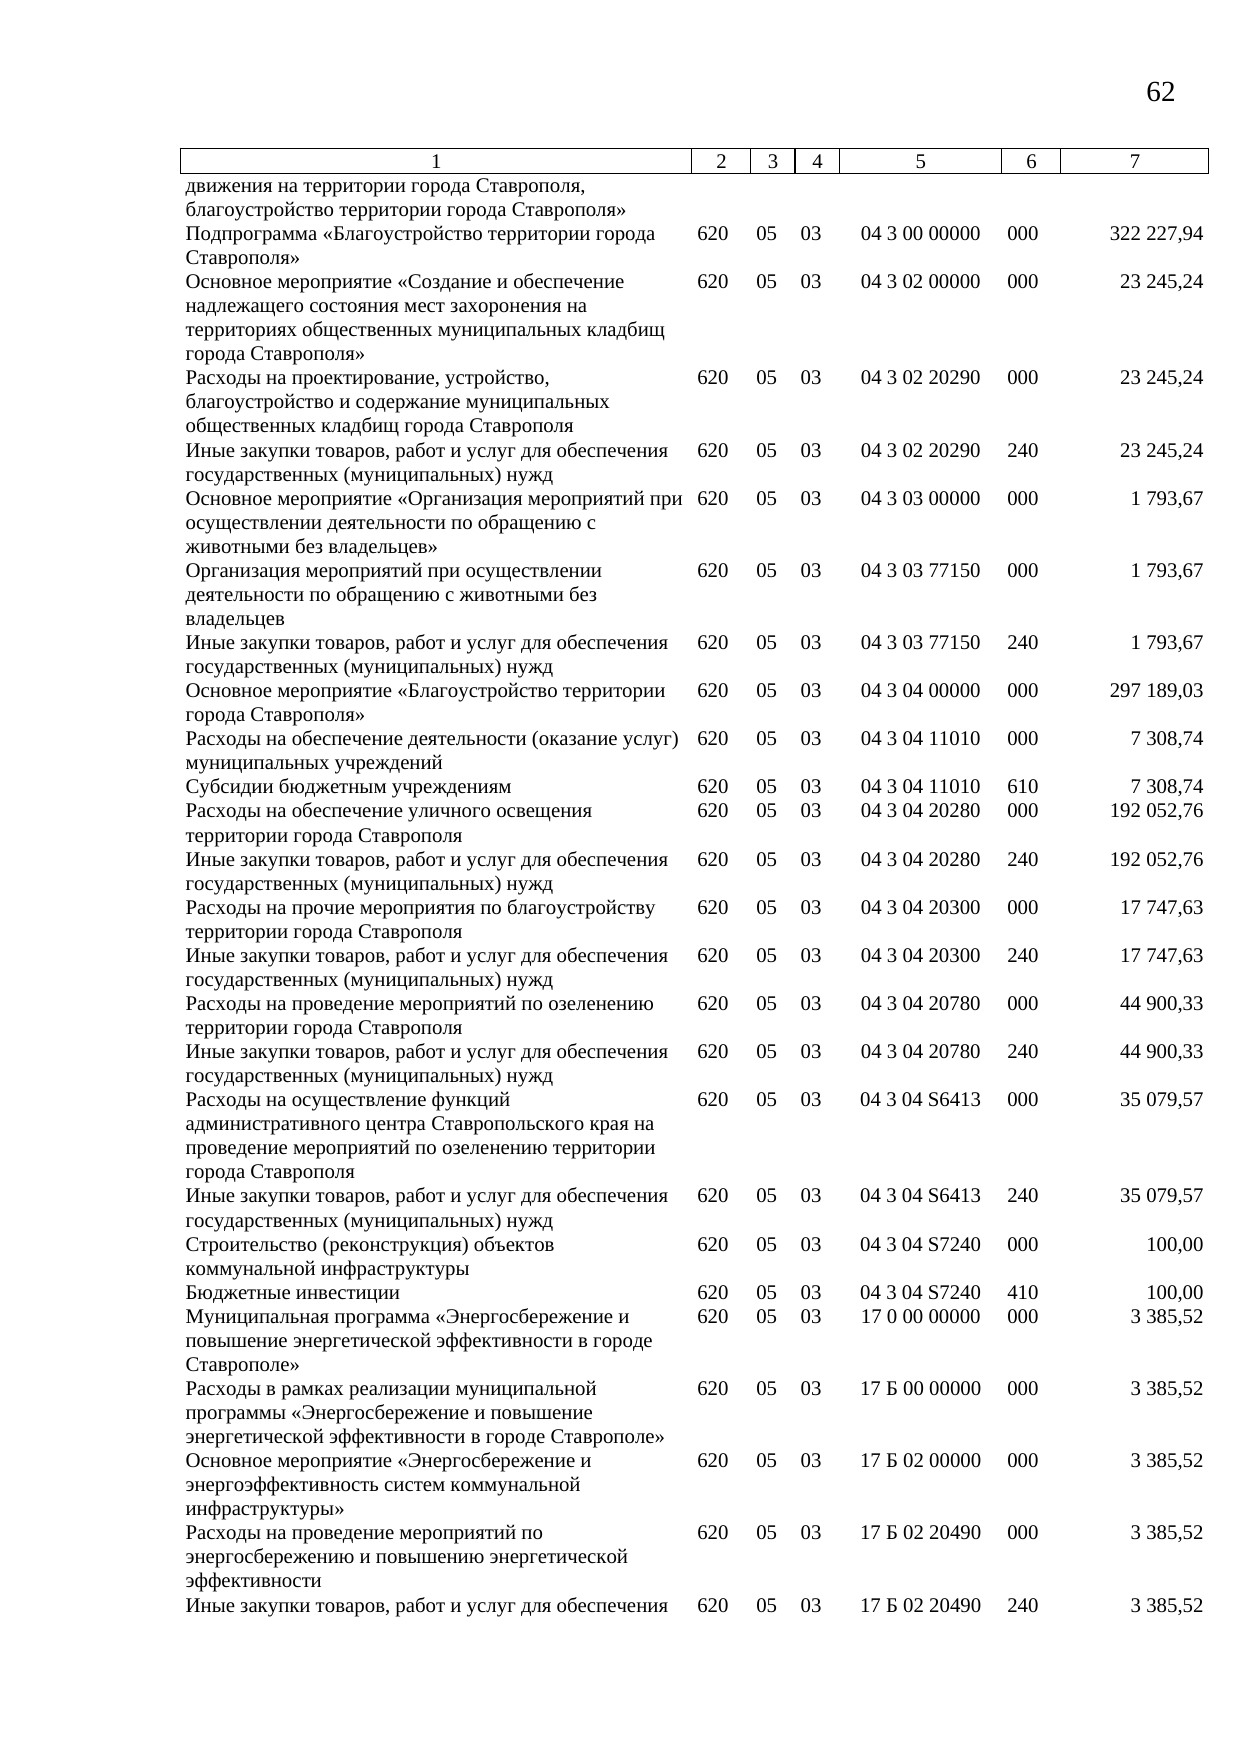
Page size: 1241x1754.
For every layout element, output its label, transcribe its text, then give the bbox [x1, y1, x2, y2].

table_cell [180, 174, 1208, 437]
table_header 1 [181, 149, 691, 173]
table_header 4 [796, 149, 839, 173]
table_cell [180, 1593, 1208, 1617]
table_header 5 [840, 149, 1001, 173]
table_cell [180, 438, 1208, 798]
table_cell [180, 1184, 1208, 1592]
table_header 3 [751, 149, 794, 173]
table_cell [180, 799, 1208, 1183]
table_header 2 [692, 149, 750, 173]
table_header 6 [1002, 149, 1060, 173]
table_header 7 [1061, 149, 1208, 173]
